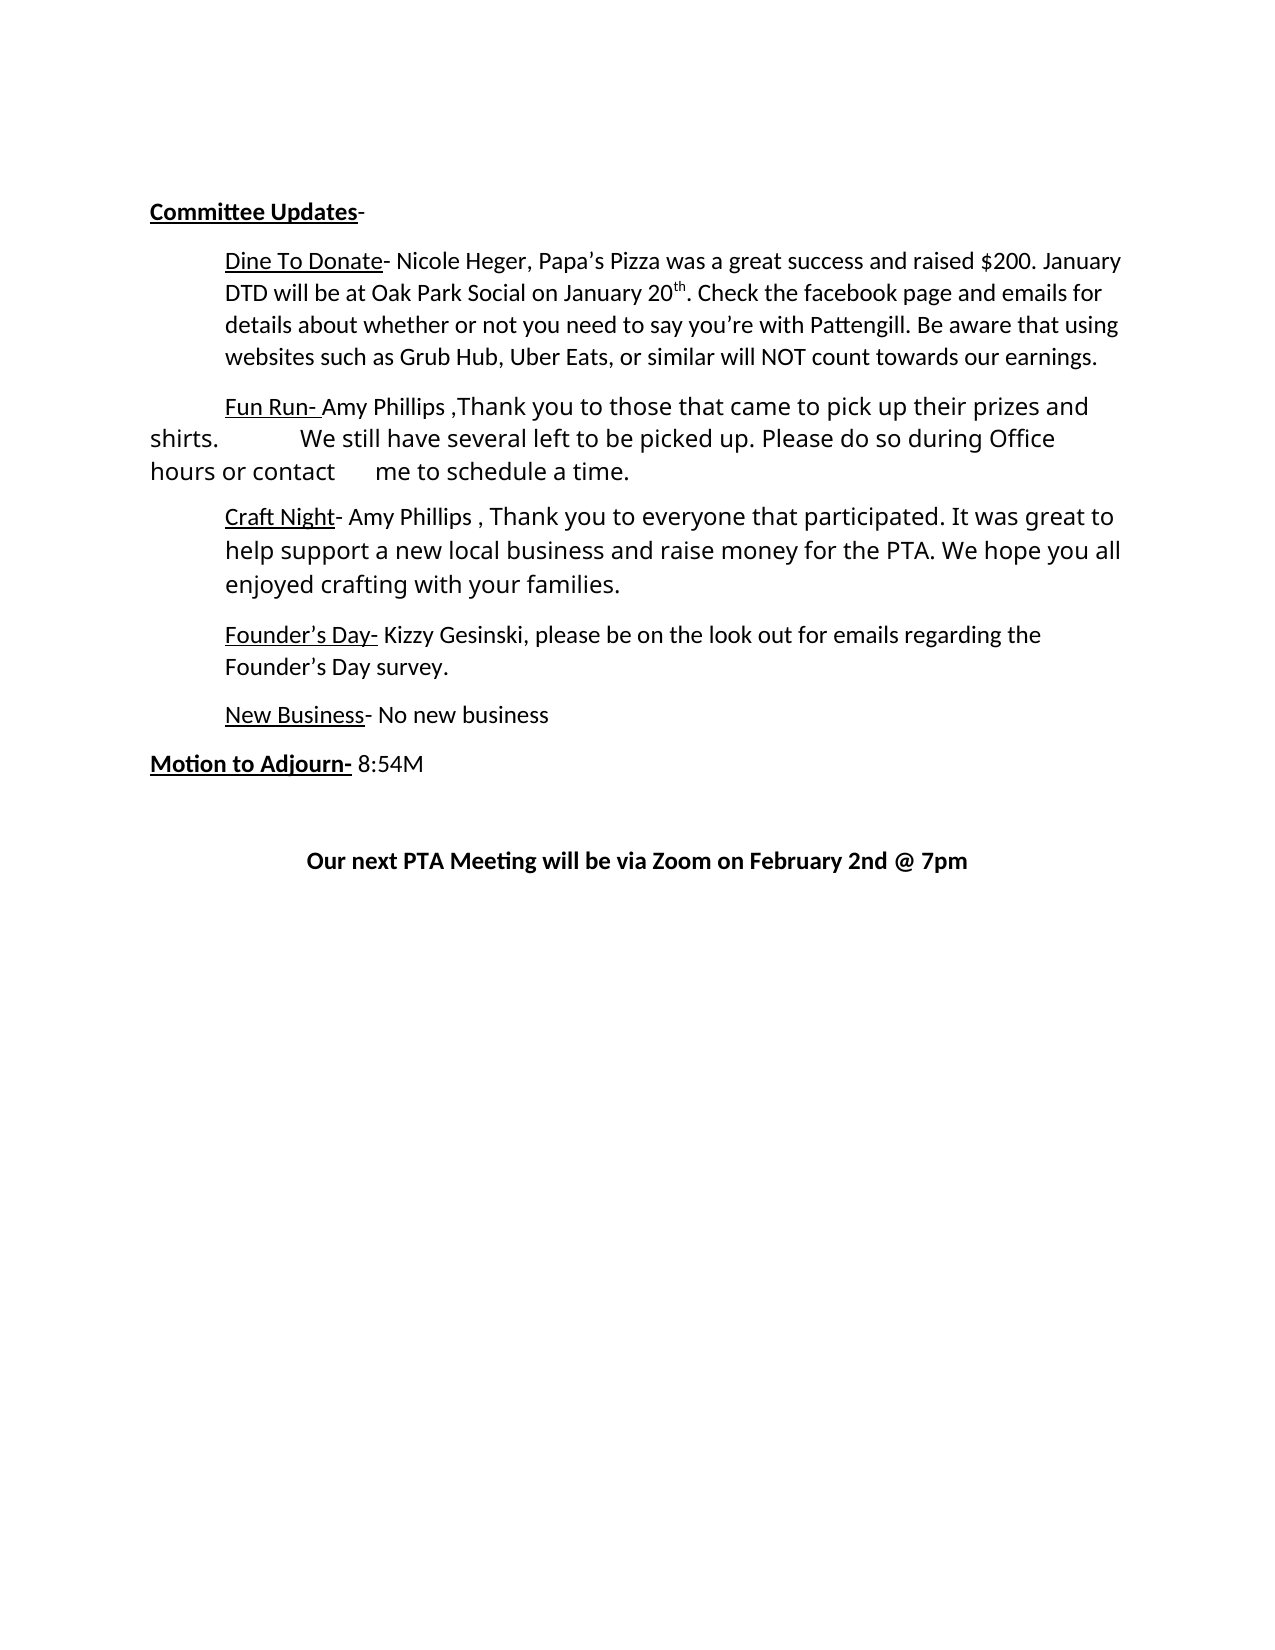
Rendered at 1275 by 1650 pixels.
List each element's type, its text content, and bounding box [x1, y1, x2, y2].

text New Business- No new business [225, 699, 1125, 730]
text Our next PTA Meeting will be via Zoom on February 2nd @ 7pm [150, 845, 1125, 876]
text Committee Updates- [150, 196, 1125, 227]
text Dine To Donate- Nicole Heger, Papa’s Pizza was a great success and raised $200. January DTD will be at Oak Park Social on January 20th. Check the facebook page and emails for details about whether or not you need to say you’re with Pattengill. Be aware that using websites such as Grub Hub, Uber Eats, or similar will NOT count towards our earnings. [225, 245, 1125, 371]
text Craft Night- Amy Phillips , Thank you to everyone that participated. It was great to help support a new local business and raise money for the PTA. We hope you all enjoyed crafting with your families. [225, 500, 1125, 601]
text Fun Run- Amy Phillips ,Thank you to those that came to pick up their prizes and shirts. We still have several left to be picked up. Please do so during Office hours or contact me to schedule a time. [150, 389, 1125, 487]
text Motion to Adjourn- 8:54M [150, 748, 1125, 779]
text Founder’s Day- Kizzy Gesinski, please be on the look out for emails regarding the Founder’s Day survey. [225, 619, 1125, 681]
